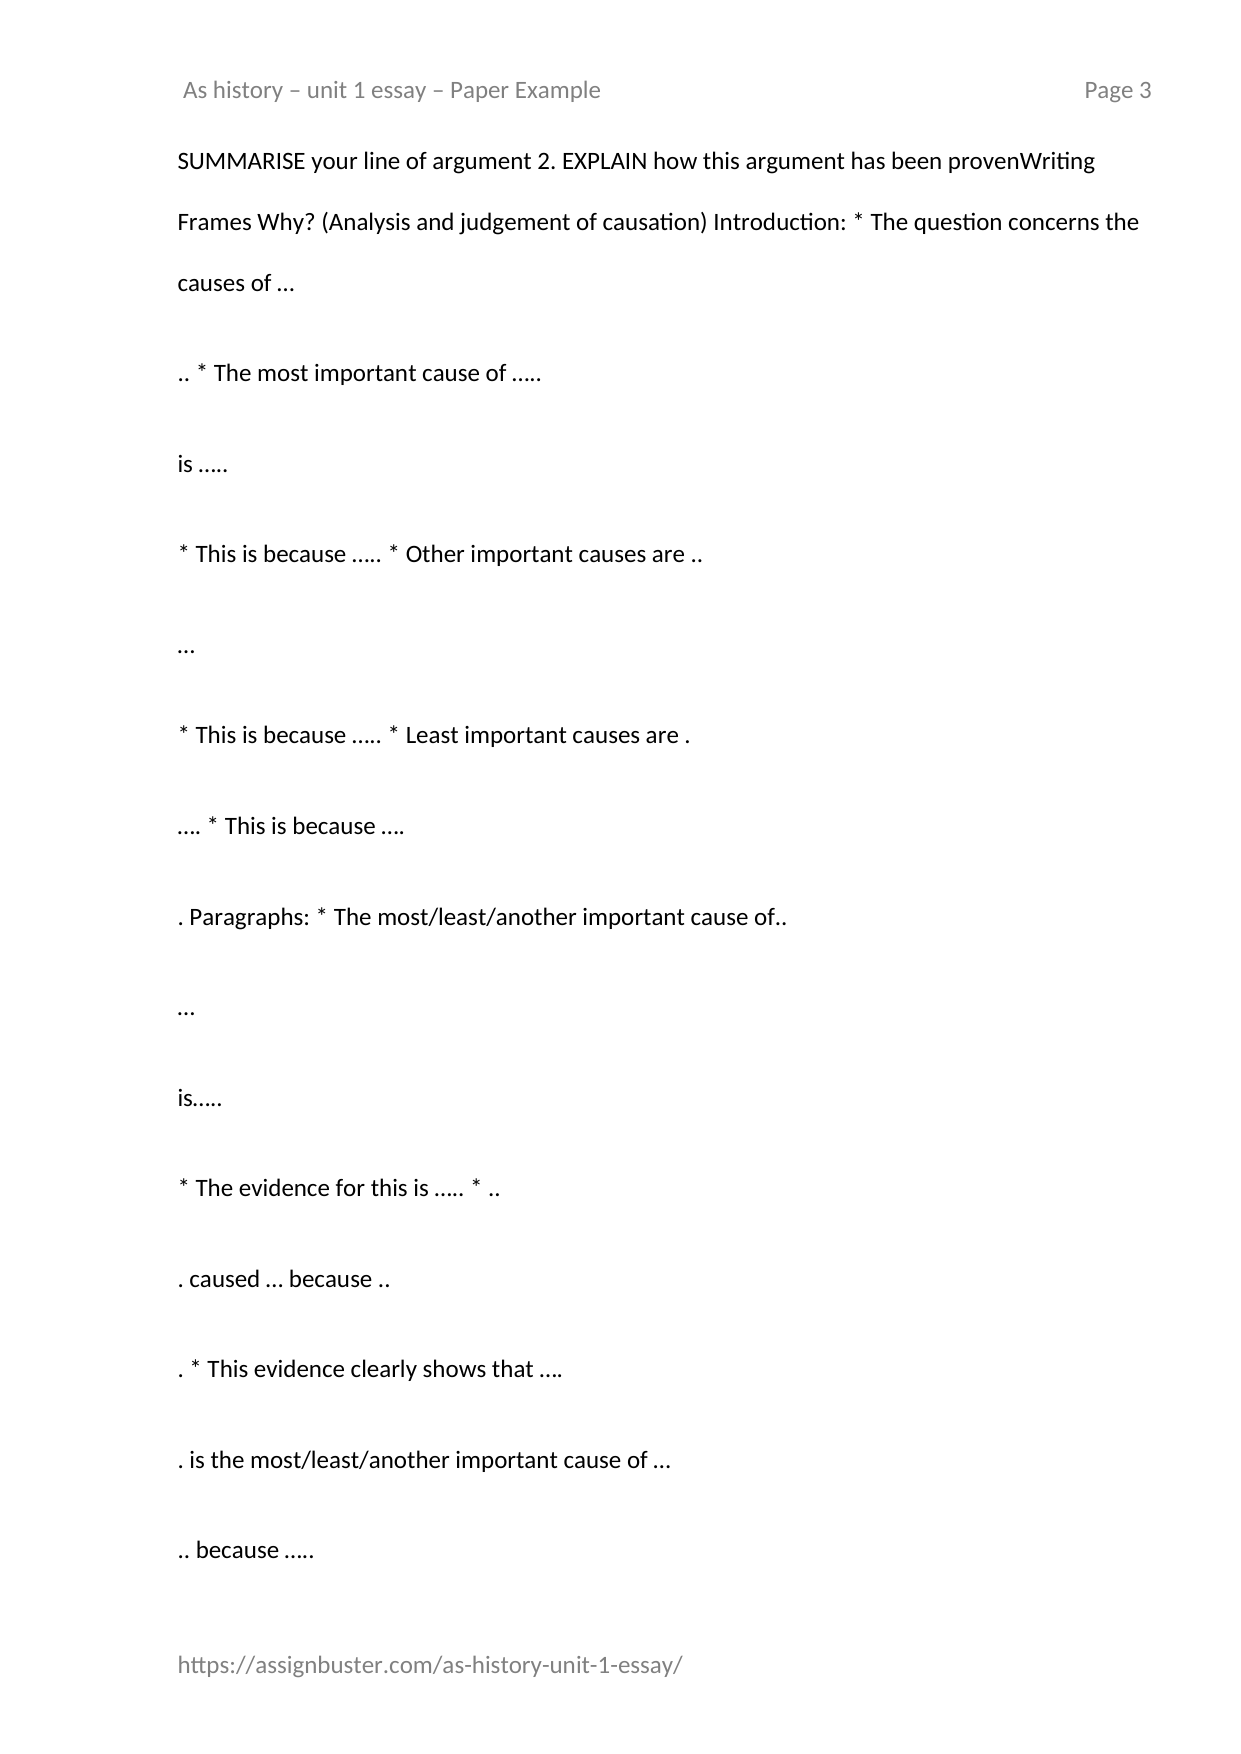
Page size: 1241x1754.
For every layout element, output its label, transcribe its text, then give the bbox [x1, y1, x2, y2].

text is ….. [177, 448, 1152, 479]
text . caused … because .. [177, 1263, 1152, 1293]
text * This is because ….. * Other important causes are .. [177, 539, 1152, 569]
text SUMMARISE your line of argument 2. EXPLAIN how this argument has been provenWriting Frames Why? (Analysis and judgement of causation) Introduction: * The question concerns the causes of … [177, 145, 1152, 298]
text … [177, 629, 1152, 660]
text * This is because ….. * Least important causes are . [177, 720, 1152, 750]
text . Paragraphs: * The most/least/another important cause of.. [177, 901, 1152, 931]
text .. * The most important cause of ….. [177, 358, 1152, 388]
text … [177, 991, 1152, 1022]
text . * This evidence clearly shows that …. [177, 1353, 1152, 1384]
text * The evidence for this is ….. * .. [177, 1172, 1152, 1203]
text . is the most/least/another important cause of … [177, 1444, 1152, 1474]
text …. * This is because …. [177, 810, 1152, 841]
text .. because ….. [177, 1534, 1152, 1565]
text is….. [177, 1082, 1152, 1112]
